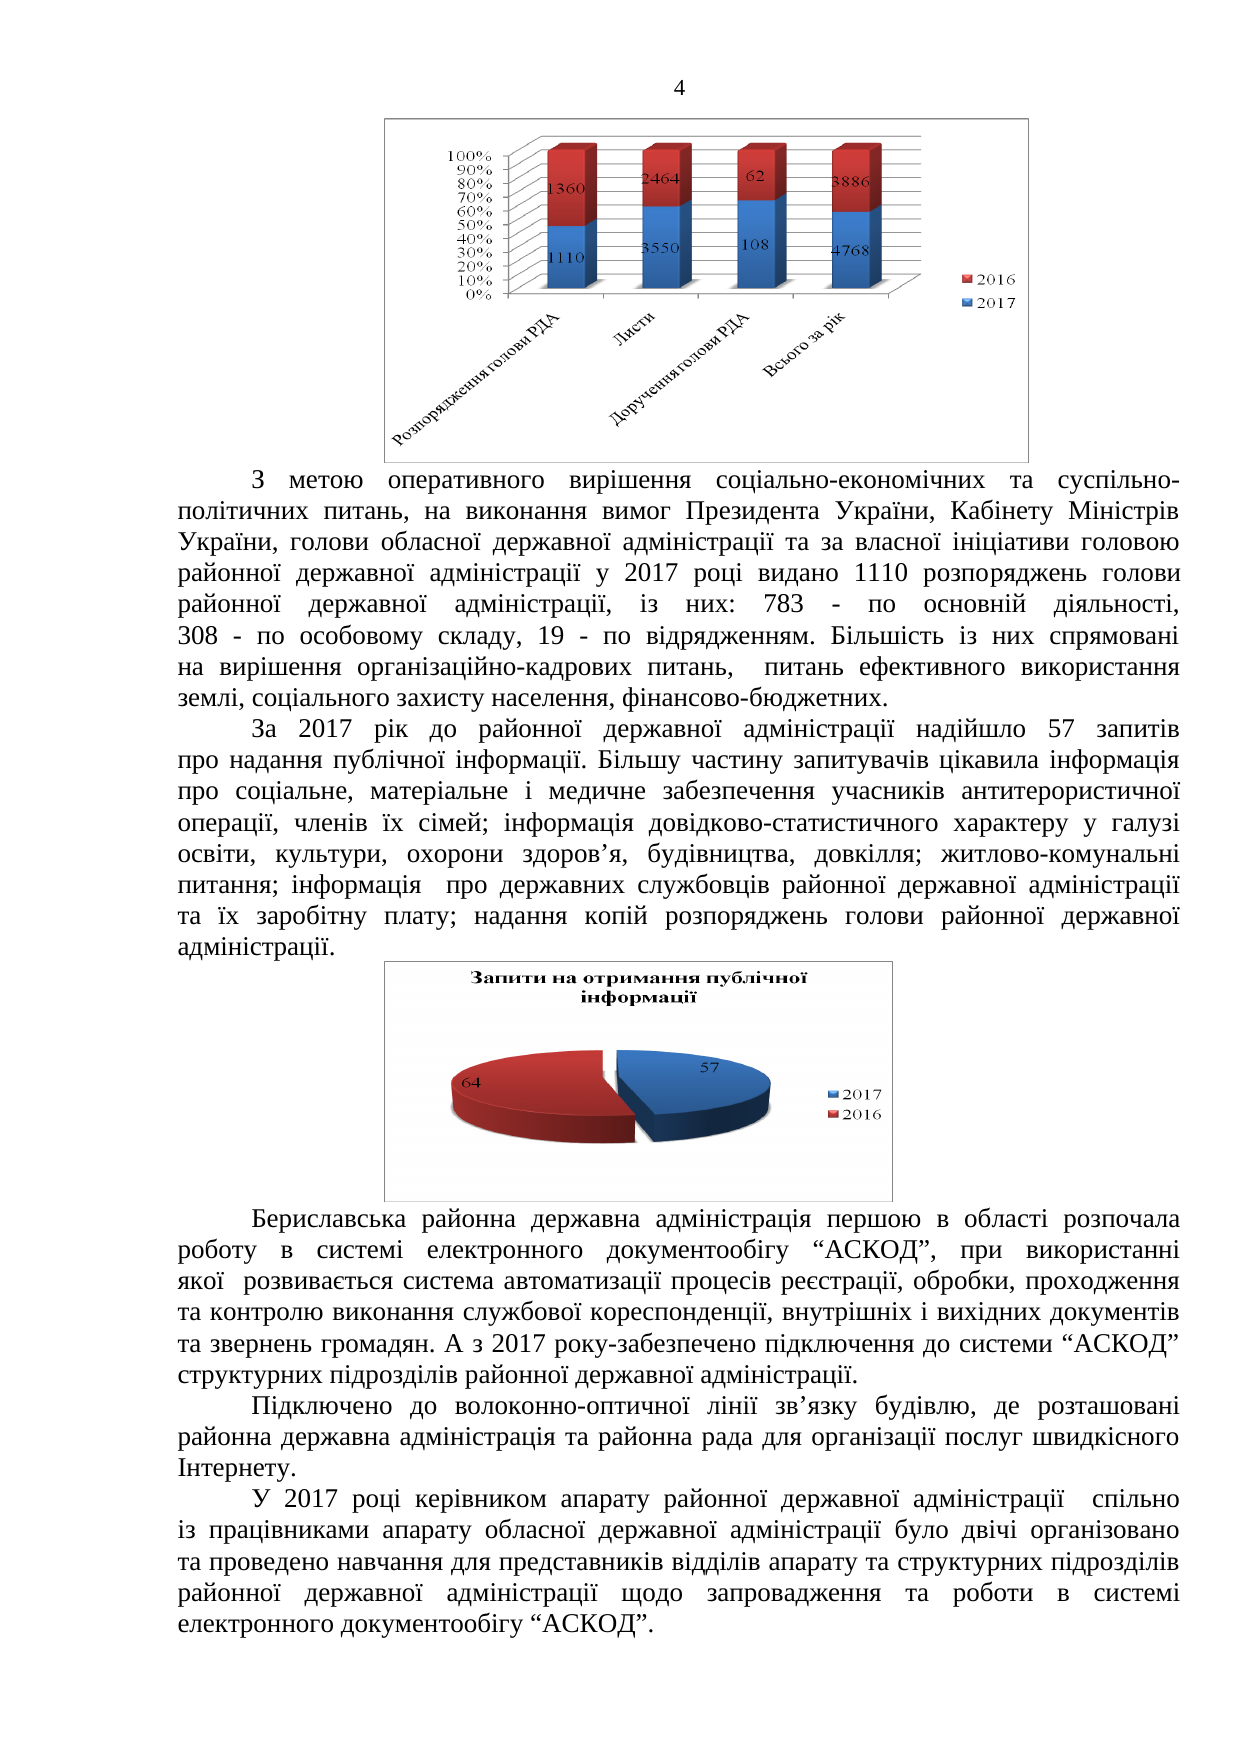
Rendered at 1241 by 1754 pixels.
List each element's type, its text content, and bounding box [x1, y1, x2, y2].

picture [383, 961, 893, 1202]
text За 2017 рік до районної державної адміністрації надійшло 57 запитів про надання публічної інформації. Більшу частину запитувачів цікавила інформація про соціальне, матеріальне і медичне забезпечення учасників антитерористичної операції, членів їх сімей; інформація довідково-статистичного характеру у галузі освіти, культури, охорони здоров’я, будівництва, довкілля; житлово-комунальні питання; інформація про державних службовців районної державної адміністрації та їх заробітну плату; надання копій розпоряджень голови районної державної адміністрації. [177, 712, 1181, 961]
picture [383, 118, 1029, 463]
text З метою оперативного вирішення соціально-економічних та суспільно-політичних питань, на виконання вимог Президента України, Кабінету Міністрів України, голови обласної державної адміністрації та за власної ініціативи головою районної державної адміністрації у 2017 році видано 1110 розпоряджень голови районної державної адміністрації, із них: 783 - по основній діяльності, 308 - по особовому складу, 19 - по відрядженням. Більшість із них спрямовані на вирішення організаційно-кадрових питань, питань ефективного використання землі, соціального захисту населення, фінансово-бюджетних. [177, 463, 1181, 712]
text Бериславська районна державна адміністрація першою в області розпочала роботу в системі електронного документообігу “АСКОД”, при використанні якої розвивається система автоматизації процесів реєстрації, обробки, проходження та контролю виконання службової кореспонденції, внутрішніх і вихідних документів та звернень громадян. А з 2017 року-забезпечено підключення до системи “АСКОД” структурних підрозділів районної державної адміністрації. [177, 1202, 1181, 1389]
text У 2017 році керівником апарату районної державної адміністрації спільно із працівниками апарату обласної державної адміністрації було двічі організовано та проведено навчання для представників відділів апарату та структурних підрозділів районної державної адміністрації щодо запровадження та роботи в системі електронного документообігу “АСКОД”. [177, 1482, 1181, 1638]
text Підключено до волоконно-оптичної лінії зв’язку будівлю, де розташовані районна державна адміністрація та районна рада для організації послуг швидкісного Інтернету. [177, 1389, 1181, 1482]
